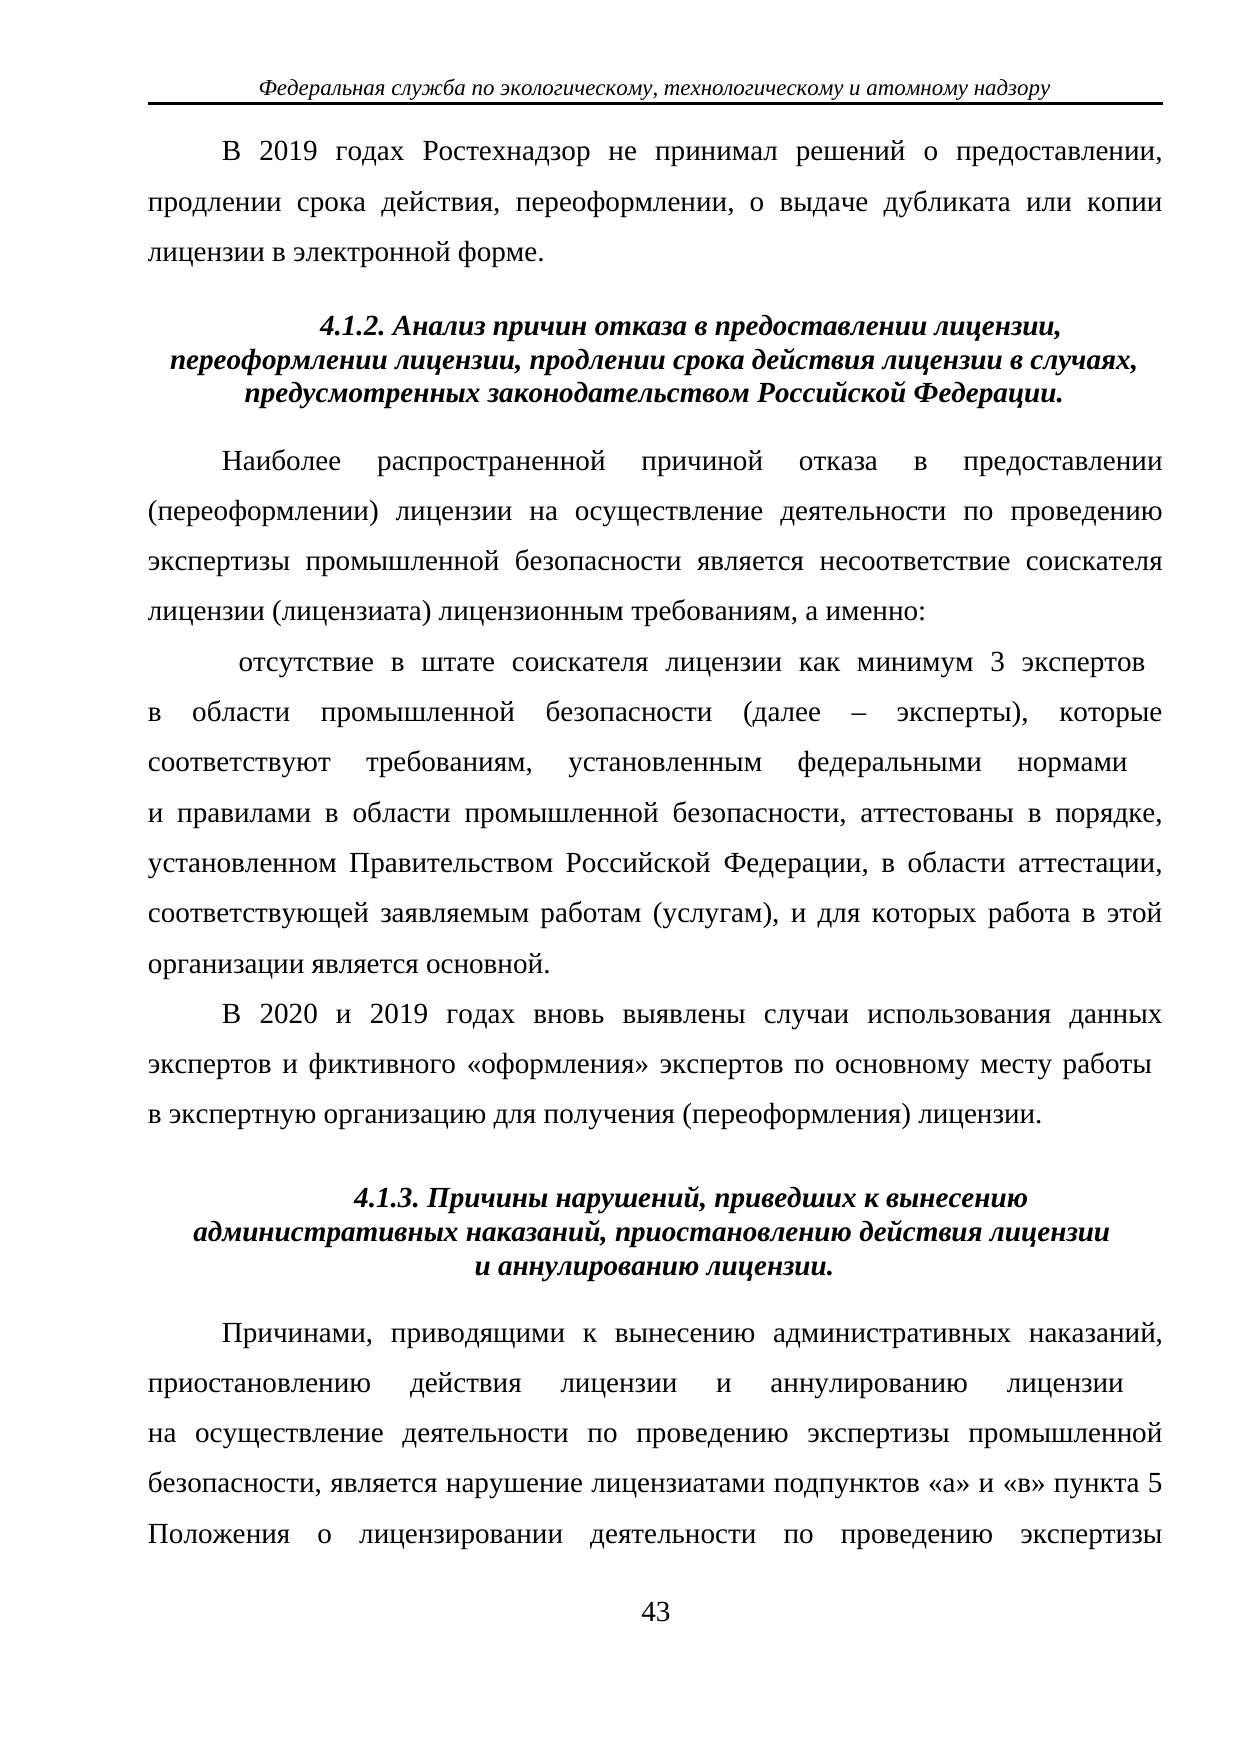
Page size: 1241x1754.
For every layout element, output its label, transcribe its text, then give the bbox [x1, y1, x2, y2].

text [148, 1315, 1163, 1549]
text 4.1.2. Анализ причин отказа в предоставлении лицензии, переоформлении лицензии, продлении срока действия лицензии в случаях, предусмотренных законодательством Российской Федерации. [148, 308, 1163, 409]
text В 2019 годах Ростехнадзор не принимал решений о предоставлении, продлении срока действия, переоформлении, о выдаче дубликата или копии лицензии в электронной форме. [148, 133, 1163, 268]
text Наиболее распространенной причиной отказа в предоставлении (переоформлении) лицензии на осуществление деятельности по проведению экспертизы промышленной безопасности является несоответствие соискателя лицензии (лицензиата) лицензионным требованиям, а именно: [148, 443, 1163, 627]
text отсутствие в штате соискателя лицензии как минимум 3 экспертов в области промышленной безопасности (далее – эксперты), которые соответствуют требованиям, установленным федеральными нормами и правилами в области промышленной безопасности, аттестованы в порядке, установленном Правительством Российской Федерации, в области аттестации, соответствующей заявляемым работам (услугам), и для которых работа в этой организации является основной. [148, 644, 1163, 979]
text В 2020 и 2019 годах вновь выявлены случаи использования данных экспертов и фиктивного «оформления» экспертов по основному месту работы в экспертную организацию для получения (переоформления) лицензии. [148, 996, 1163, 1130]
text 4.1.3. Причины нарушений, приведших к вынесению административных наказаний, приостановлению действия лицензии и аннулированию лицензии. [148, 1181, 1163, 1281]
